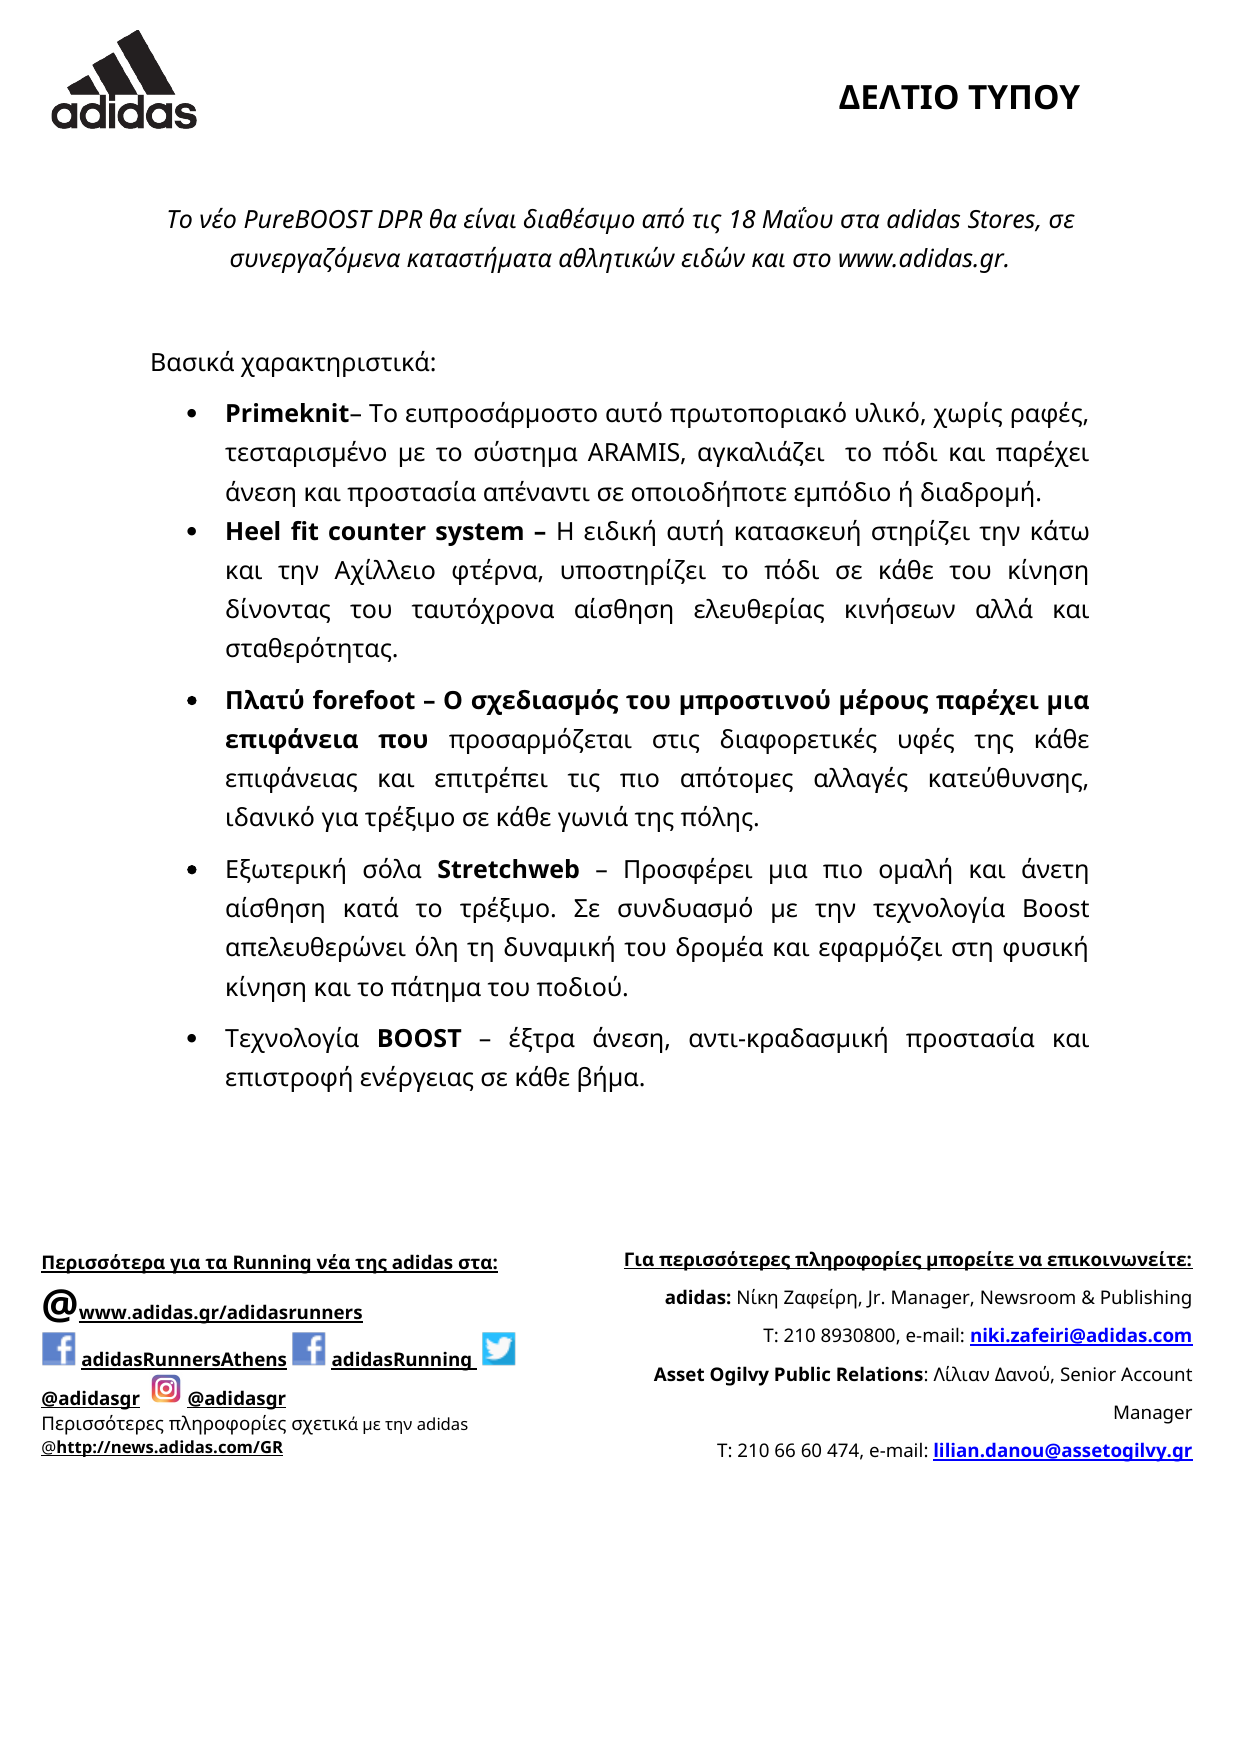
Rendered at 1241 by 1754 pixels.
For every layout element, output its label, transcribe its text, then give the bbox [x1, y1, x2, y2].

list Primeknit– Το ευπροσάρμοστο αυτό πρωτοποριακό υλικό, χωρίς ραφές, τεσταρισμένο με το σύστημα ARAMIS, αγκαλιάζει το πόδι και παρέχει άνεση και προστασία απέναντι σε οποιοδήποτε εμπόδιο ή διαδρομή. [187, 396, 1090, 508]
picture [291, 1331, 327, 1367]
picture [51, 30, 197, 129]
picture [149, 1372, 183, 1405]
text Το νέο PureBOOST DPR θα είναι διαθέσιμο από τις 18 Μαΐου στα adidas Stores, σε συνεργαζόμενα καταστήματα αθλητικών ειδών και στο www.adidas.gr. [150, 202, 1090, 275]
picture [41, 1331, 77, 1367]
text Βασικά χαρακτηριστικά: [150, 344, 1090, 378]
list Πλατύ forefoot – Ο σχεδιασμός του μπροστινού μέρους παρέχει μια επιφάνεια που προσαρμόζεται στις διαφορετικές υφές της κάθε επιφάνειας και επιτρέπει τις πιο απότομες αλλαγές κατεύθυνσης, ιδανικό για τρέξιμο σε κάθε γωνιά της πόλης. [187, 682, 1090, 834]
list Εξωτερική σόλα Stretchweb – Προσφέρει μια πιο ομαλή και άνετη αίσθηση κατά το τρέξιμο. Σε συνδυασμό με την τεχνολογία Boost απελευθερώνει όλη τη δυναμική του δρομέα και εφαρμόζει στη φυσική κίνηση και το πάτημα του ποδιού. [187, 852, 1090, 1003]
list Heel fit counter system – Η ειδική αυτή κατασκευή στηρίζει την κάτω και την Αχίλλειο φτέρνα, υποστηρίζει το πόδι σε κάθε του κίνηση δίνοντας του ταυτόχρονα αίσθηση ελευθερίας κινήσεων αλλά και σταθερότητας. [187, 513, 1090, 665]
list Τεχνολογία BOOST – έξτρα άνεση, αντι-κραδασμική προστασία και επιστροφή ενέργειας σε κάθε βήμα. [187, 1021, 1090, 1094]
picture [482, 1331, 517, 1367]
